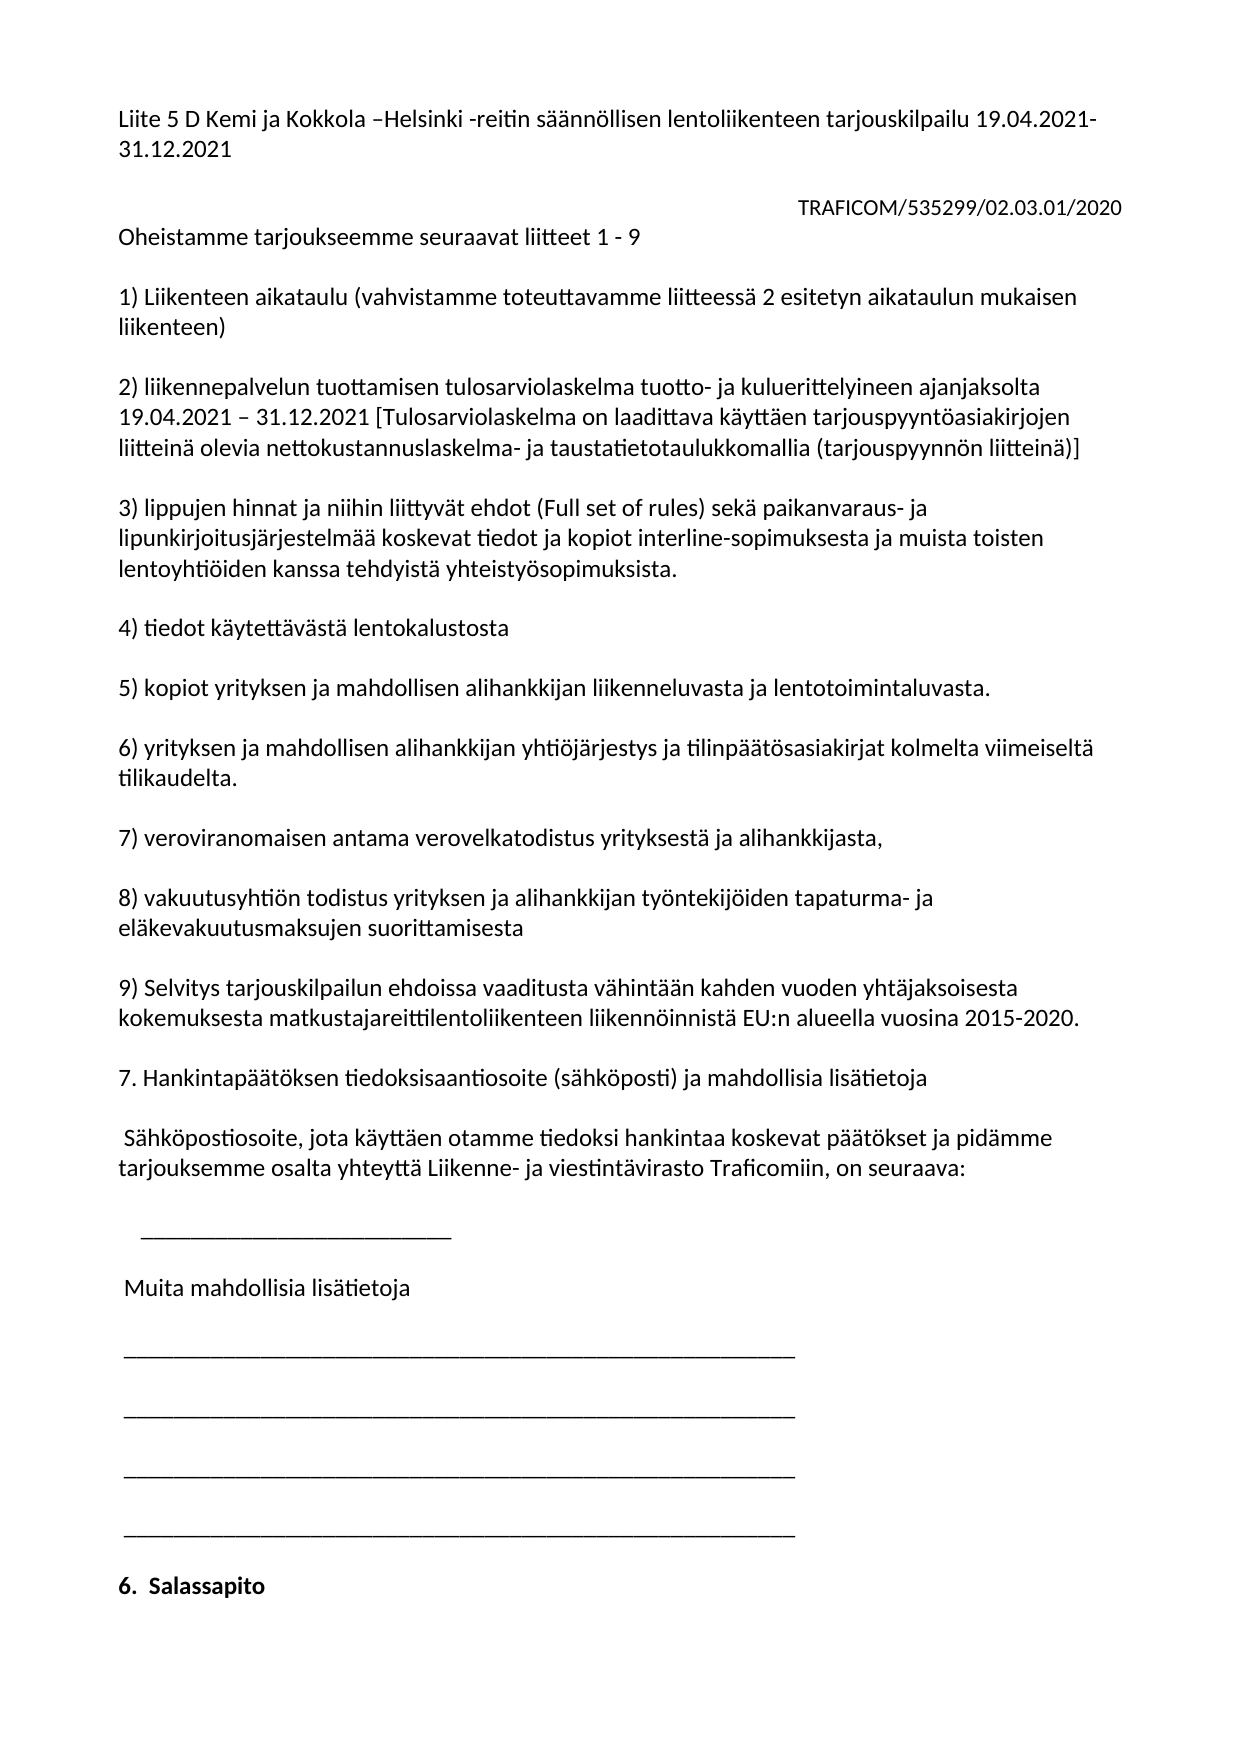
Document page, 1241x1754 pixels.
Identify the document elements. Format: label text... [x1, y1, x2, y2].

text _________________________ [118, 1212, 1122, 1243]
text 3) lippujen hinnat ja niihin liittyvät ehdot (Full set of rules) sekä paikanvaraus- ja lipunkirjoitusjärjestelmää koskevat tiedot ja kopiot interline-sopimuksesta ja muista toisten lentoyhtiöiden kanssa tehdyistä yhteistyösopimuksista. [118, 492, 1122, 583]
text ______________________________________________________ [118, 1451, 1122, 1481]
text Sähköpostiosoite, jota käyttäen otamme tiedoksi hankintaa koskevat päätökset ja pidämme tarjouksemme osalta yhteyttä Liikenne- ja viestintävirasto Traficomiin, on seuraava: [118, 1122, 1122, 1183]
text ______________________________________________________ [118, 1331, 1122, 1362]
text 5) kopiot yrityksen ja mahdollisen alihankkijan liikenneluvasta ja lentotoimintaluvasta. [118, 672, 1122, 703]
text ______________________________________________________ [118, 1511, 1122, 1541]
text 9) Selvitys tarjouskilpailun ehdoissa vaaditusta vähintään kahden vuoden yhtäjaksoisesta kokemuksesta matkustajareittilentoliikenteen liikennöinnistä EU:n alueella vuosina 2015-2020. [118, 972, 1122, 1033]
text 1) Liikenteen aikataulu (vahvistamme toteuttavamme liitteessä 2 esitetyn aikataulun mukaisen liikenteen) [118, 281, 1122, 342]
text 2) liikennepalvelun tuottamisen tulosarviolaskelma tuotto- ja kuluerittelyineen ajanjaksolta 19.04.2021 – 31.12.2021 [Tulosarviolaskelma on laadittava käyttäen tarjouspyyntöasiakirjojen liitteinä olevia nettokustannuslaskelma- ja taustatietotaulukkomallia (tarjouspyynnön liitteinä)] [118, 371, 1122, 463]
text 8) vakuutusyhtiön todistus yrityksen ja alihankkijan työntekijöiden tapaturma- ja eläkevakuutusmaksujen suorittamisesta [118, 882, 1122, 943]
text Oheistamme tarjoukseemme seuraavat liitteet 1 - 9 [118, 221, 1122, 252]
text ______________________________________________________ [118, 1391, 1122, 1422]
text 7. Hankintapäätöksen tiedoksisaantiosoite (sähköposti) ja mahdollisia lisätietoja [118, 1062, 1122, 1093]
text 6) yrityksen ja mahdollisen alihankkijan yhtiöjärjestys ja tilinpäätösasiakirjat kolmelta viimeiseltä tilikaudelta. [118, 732, 1122, 793]
text 6. Salassapito [118, 1570, 1122, 1601]
text Muita mahdollisia lisätietoja [118, 1272, 1122, 1302]
text 4) tiedot käytettävästä lentokalustosta [118, 612, 1122, 643]
text 7) veroviranomaisen antama verovelkatodistus yrityksestä ja alihankkijasta, [118, 822, 1122, 853]
